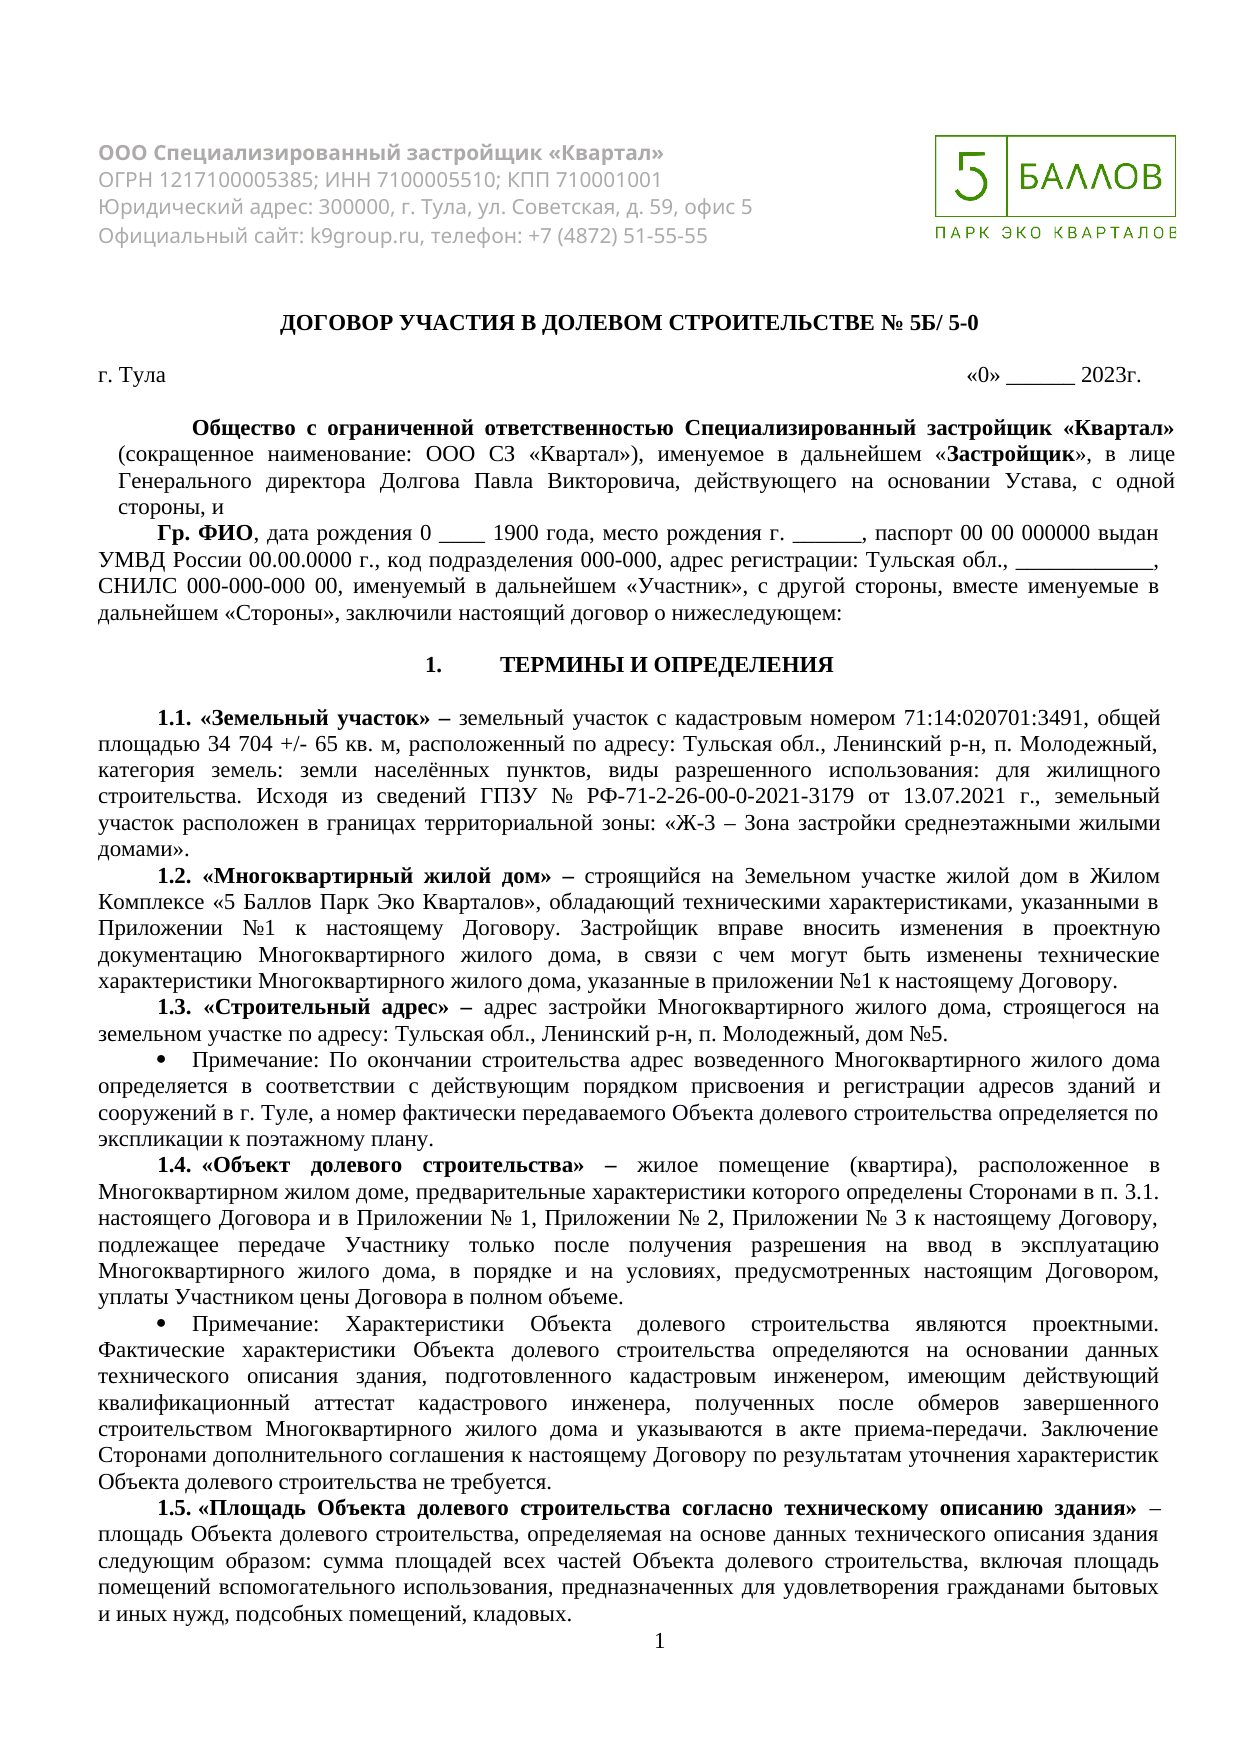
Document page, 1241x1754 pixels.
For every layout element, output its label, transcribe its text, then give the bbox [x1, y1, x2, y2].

list «Площадь Объекта долевого строительства согласно техническому описанию здания» – площадь Объекта долевого строительства, определяемая на основе данных технического описания здания следующим образом: сумма площадей всех частей Объекта долевого строительства, включая площадь помещений вспомогательного использования, предназначенных для удовлетворения гражданами бытовых и иных нужд, подсобных помещений, кладовых. [98, 1494, 1161, 1626]
list Примечание: Характеристики Объекта долевого строительства являются проектными. Фактические характеристики Объекта долевого строительства определяются на основании данных технического описания здания, подготовленного кадастровым инженером, имеющим действующий квалификационный аттестат кадастрового инженера, полученных после обмеров завершенного строительством Многоквартирного жилого дома и указываются в акте приема-передачи. Заключение Сторонами дополнительного соглашения к настоящему Договору по результатам уточнения характеристик Объекта долевого строительства не требуется. [98, 1310, 1161, 1494]
text Общество с ограниченной ответственностью Специализированный застройщик «Квартал» (сокращенное наименование: ООО СЗ «Квартал»), именуемое в дальнейшем «Застройщик», в лице Генерального директора Долгова Павла Викторовича, действующего на основании Устава, с одной стороны, и [118, 414, 1175, 519]
text Гр. ФИО, дата рождения 0 ____ 1900 года, место рождения г. ______, паспорт 00 00 000000 выдан УМВД России 00.00.0000 г., код подразделения 000-000, адрес регистрации: Тульская обл., ____________, СНИЛС 000-000-000 00, именуемый в дальнейшем «Участник», с другой стороны, вместе именуемые в дальнейшем «Стороны», заключили настоящий договор о нижеследующем: [98, 519, 1161, 625]
text г. Тула «0» ______ 2023г. [98, 361, 1161, 387]
text Официальный сайт: k9group.ru, телефон: +7 (4872) 51-55-55 [98, 221, 1161, 249]
picture [935, 135, 1177, 239]
text Юридический адрес: 300000, г. Тула, ул. Советская, д. 59, офис 5 [98, 192, 935, 221]
text ОГРН 1217100005385; ИНН 7100005510; КПП 710001001 [98, 167, 935, 192]
list «Строительный адрес» – адрес застройки Многоквартирного жилого дома, строящегося на земельном участке по адресу: Тульская обл., Ленинский р-н, п. Молодежный, дом №5. [98, 993, 1161, 1046]
list «Многоквартирный жилой дом» – строящийся на Земельном участке жилой дом в Жилом Комплексе «5 Баллов Парк Эко Кварталов», обладающий техническими характеристиками, указанными в Приложении №1 к настоящему Договору. Застройщик вправе вносить изменения в проектную документацию Многоквартирного жилого дома, в связи с чем могут быть изменены технические характеристики Многоквартирного жилого дома, указанные в приложении №1 к настоящему Договору. [98, 862, 1161, 993]
list «Земельный участок» – земельный участок с кадастровым номером 71:14:020701:3491, общей площадью 34 704 +/- 65 кв. м, расположенный по адресу: Тульская обл., Ленинский р-н, п. Молодежный, категория земель: земли населённых пунктов, виды разрешенного использования: для жилищного строительства. Исходя из сведений ГПЗУ № РФ-71-2-26-00-0-2021-3179 от 13.07.2021 г., земельный участок расположен в границах территориальной зоны: «Ж-3 – Зона застройки среднеэтажными жилыми домами». [98, 703, 1161, 862]
text ООО Специализированный застройщик «Квартал» [98, 138, 935, 167]
list «Объект долевого строительства» – жилое помещение (квартира), расположенное в Многоквартирном жилом доме, предварительные характеристики которого определены Сторонами в п. 3.1. настоящего Договора и в Приложении № 1, Приложении № 2, Приложении № 3 к настоящему Договору, подлежащее передаче Участнику только после получения разрешения на ввод в эксплуатацию Многоквартирного жилого дома, в порядке и на условиях, предусмотренных настоящим Договором, уплаты Участником цены Договора в полном объеме. [98, 1152, 1161, 1310]
subtitle ДОГОВОР УЧАСТИЯ В ДОЛЕВОМ СТРОИТЕЛЬСТВЕ № 5Б/ 5-0 [98, 309, 1161, 335]
list Примечание: По окончании строительства адрес возведенного Многоквартирного жилого дома определяется в соответствии с действующим порядком присвоения и регистрации адресов зданий и сооружений в г. Туле, а номер фактически передаваемого Объекта долевого строительства определяется по экспликации к поэтажному плану. [98, 1046, 1161, 1152]
subtitle ТЕРМИНЫ И ОПРЕДЕЛЕНИЯ [98, 651, 1161, 677]
